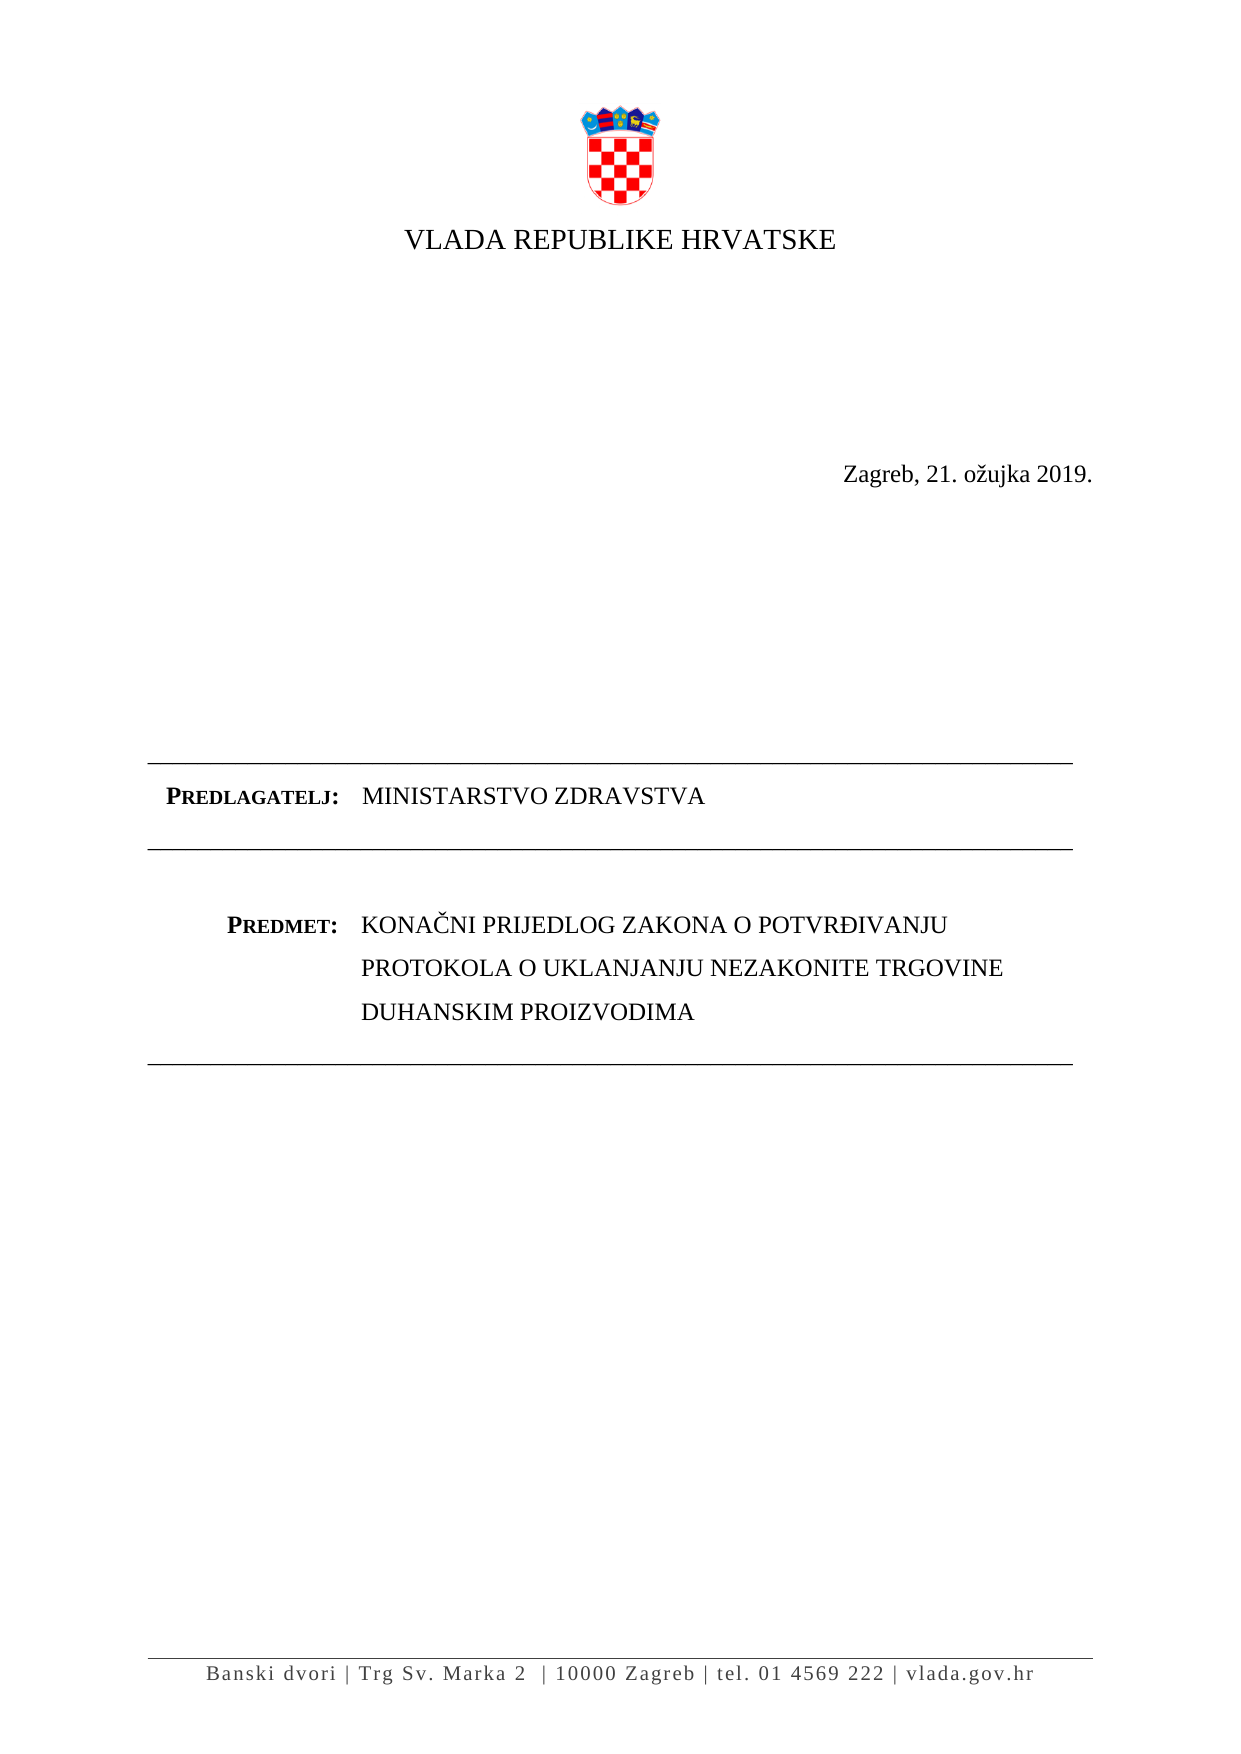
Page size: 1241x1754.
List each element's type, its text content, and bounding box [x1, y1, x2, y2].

table_header MINISTARSTVO ZDRAVSTVA [351, 781, 1093, 824]
picture [578, 103, 662, 216]
text __________________________________________________________________________ [148, 738, 1093, 767]
table_header KONAČNI PRIJEDLOG ZAKONA O POTVRĐIVANJU PROTOKOLA O UKLANJANJU NEZAKONITE TRGOVINE DUHANSKIM PROIZVODIMA [350, 910, 1093, 1039]
table_header Predmet: [148, 910, 349, 1039]
text __________________________________________________________________________ [148, 824, 1093, 853]
table_header Predlagatelj: [148, 781, 351, 824]
text VLADA REPUBLIKE HRVATSKE [148, 222, 1093, 255]
text Zagreb, 21. ožujka 2019. [148, 459, 1093, 488]
text __________________________________________________________________________ [148, 1039, 1093, 1068]
